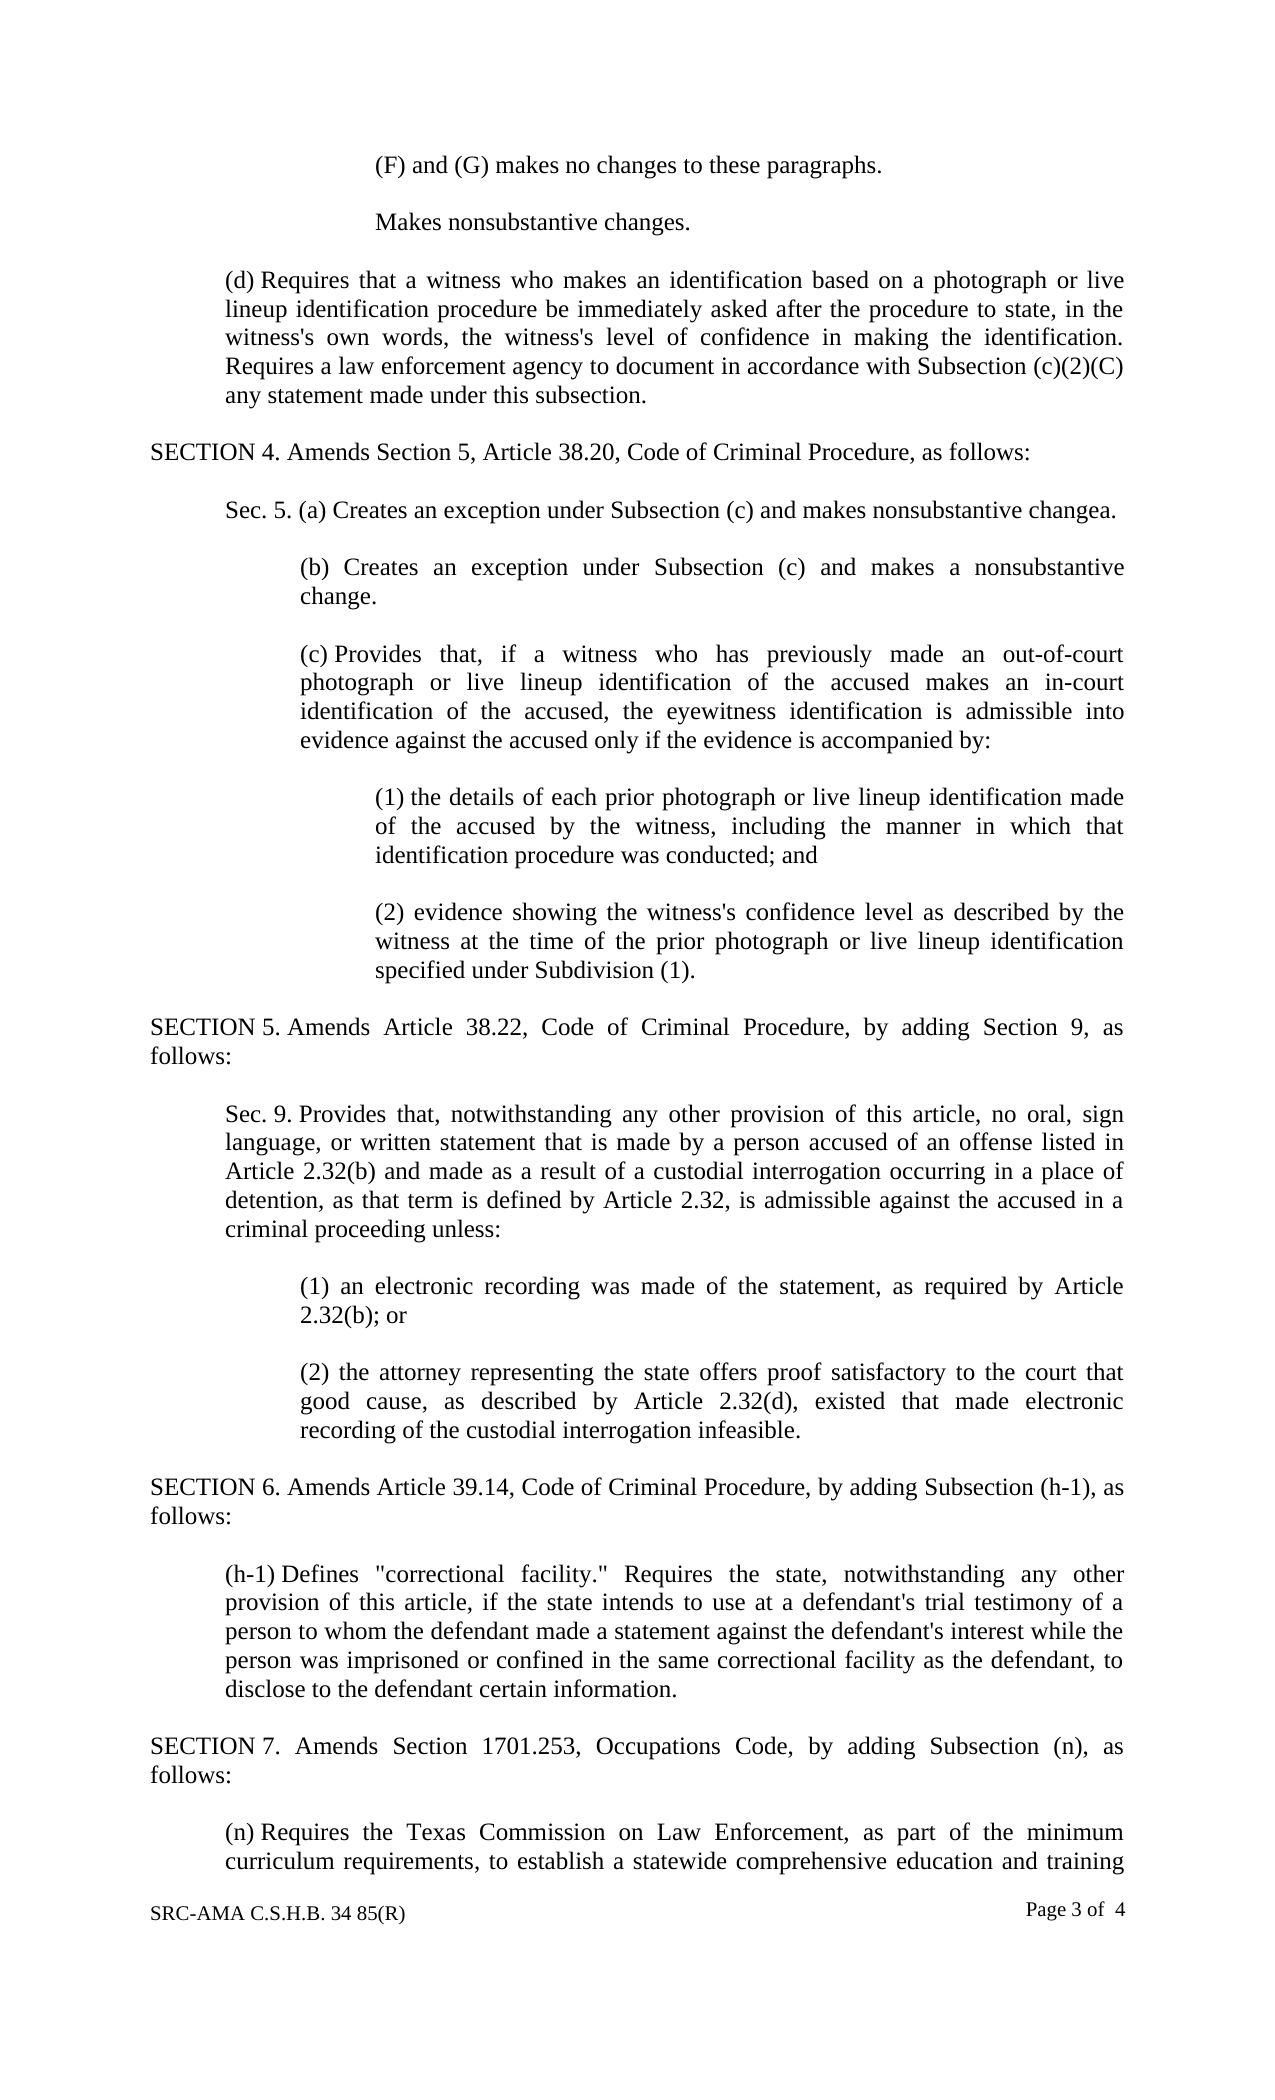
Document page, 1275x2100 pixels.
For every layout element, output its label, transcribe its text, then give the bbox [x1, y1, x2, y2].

text (d) Requires that a witness who makes an identification based on a photograph or live lineup identification procedure be immediately asked after the procedure to state, in the witness's own words, the witness's level of confidence in making the identification. Requires a law enforcement agency to document in accordance with Subsection (c)(2)(C) any statement made under this subsection. [225, 265, 1125, 409]
text SECTION 5. Amends Article 38.22, Code of Criminal Procedure, by adding Section 9, as follows: [150, 1012, 1125, 1070]
text Makes nonsubstantive changes. [375, 207, 1125, 236]
text (2) evidence showing the witness's confidence level as described by the witness at the time of the prior photograph or live lineup identification specified under Subdivision (1). [375, 897, 1125, 984]
text SECTION 7. Amends Section 1701.253, Occupations Code, by adding Subsection (n), as follows: [150, 1731, 1125, 1789]
text (c) Provides that, if a witness who has previously made an out-of-court photograph or live lineup identification of the accused makes an in-court identification of the accused, the eyewitness identification is admissible into evidence against the accused only if the evidence is accompanied by: [300, 639, 1125, 754]
text (F) and (G) makes no changes to these paragraphs. [375, 150, 1125, 179]
text (h-1) Defines "correctional facility." Requires the state, notwithstanding any other provision of this article, if the state intends to use at a defendant's trial testimony of a person to whom the defendant made a statement against the defendant's interest while the person was imprisoned or confined in the same correctional facility as the defendant, to disclose to the defendant certain information. [225, 1559, 1125, 1702]
text Sec. 5. (a) Creates an exception under Subsection (c) and makes nonsubstantive changea. [225, 495, 1125, 524]
text (b) Creates an exception under Subsection (c) and makes a nonsubstantive change. [300, 552, 1125, 610]
text (1) the details of each prior photograph or live lineup identification made of the accused by the witness, including the manner in which that identification procedure was conducted; and [375, 782, 1125, 869]
text SECTION 6. Amends Article 39.14, Code of Criminal Procedure, by adding Subsection (h-1), as follows: [150, 1472, 1125, 1530]
text Sec. 9. Provides that, notwithstanding any other provision of this article, no oral, sign language, or written statement that is made by a person accused of an offense listed in Article 2.32(b) and made as a result of a custodial interrogation occurring in a place of detention, as that term is defined by Article 2.32, is admissible against the accused in a criminal proceeding unless: [225, 1099, 1125, 1242]
text (1) an electronic recording was made of the statement, as required by Article 2.32(b); or [300, 1271, 1125, 1329]
text (2) the attorney representing the state offers proof satisfactory to the court that good cause, as described by Article 2.32(d), existed that made electronic recording of the custodial interrogation infeasible. [300, 1357, 1125, 1444]
text SECTION 4. Amends Section 5, Article 38.20, Code of Criminal Procedure, as follows: [150, 437, 1125, 466]
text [225, 1817, 1125, 1875]
